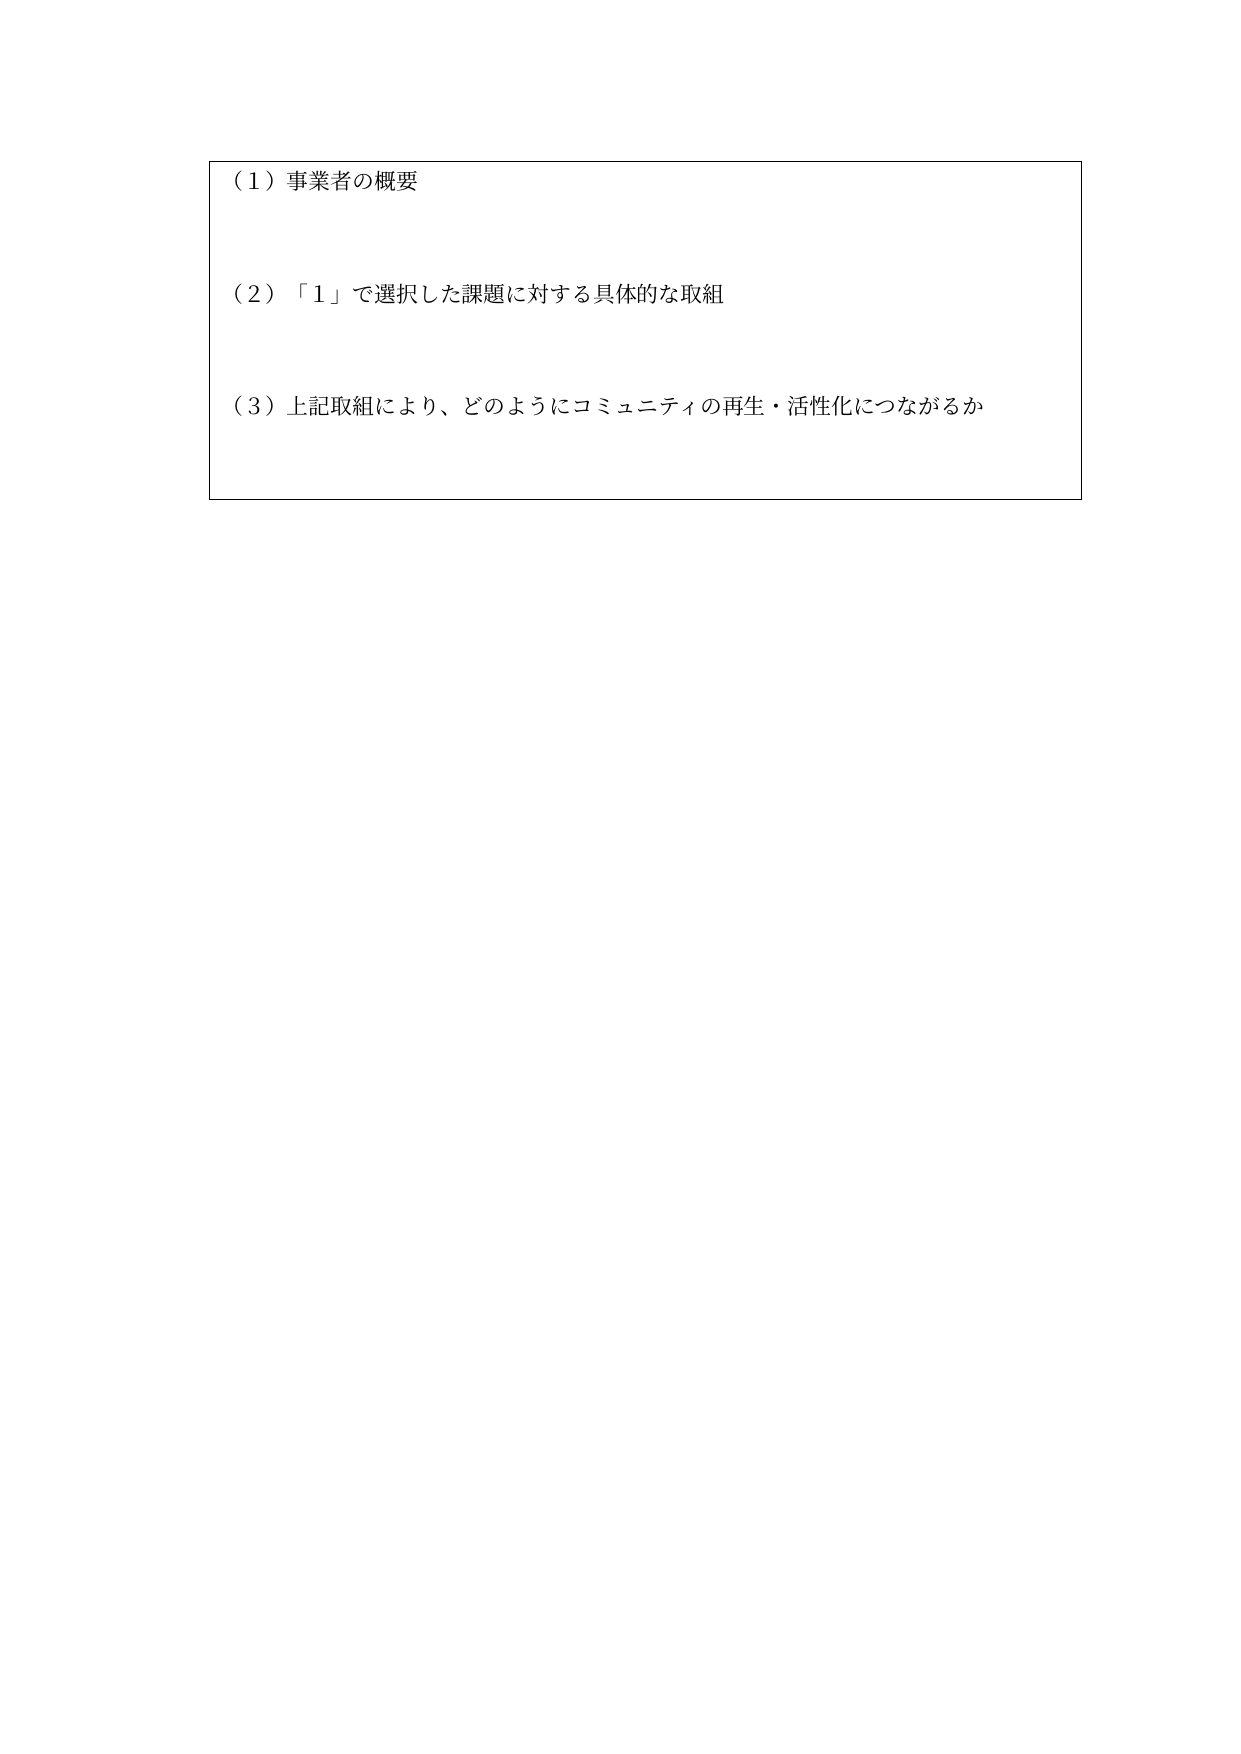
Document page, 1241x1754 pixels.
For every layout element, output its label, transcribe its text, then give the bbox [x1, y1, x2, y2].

table_cell （１）事業者の概要 （２）「１」で選択した課題に対する具体的な取組 （３）上記取組により、どのようにコミュニティの再生・活性化につながるか [210, 162, 1081, 499]
